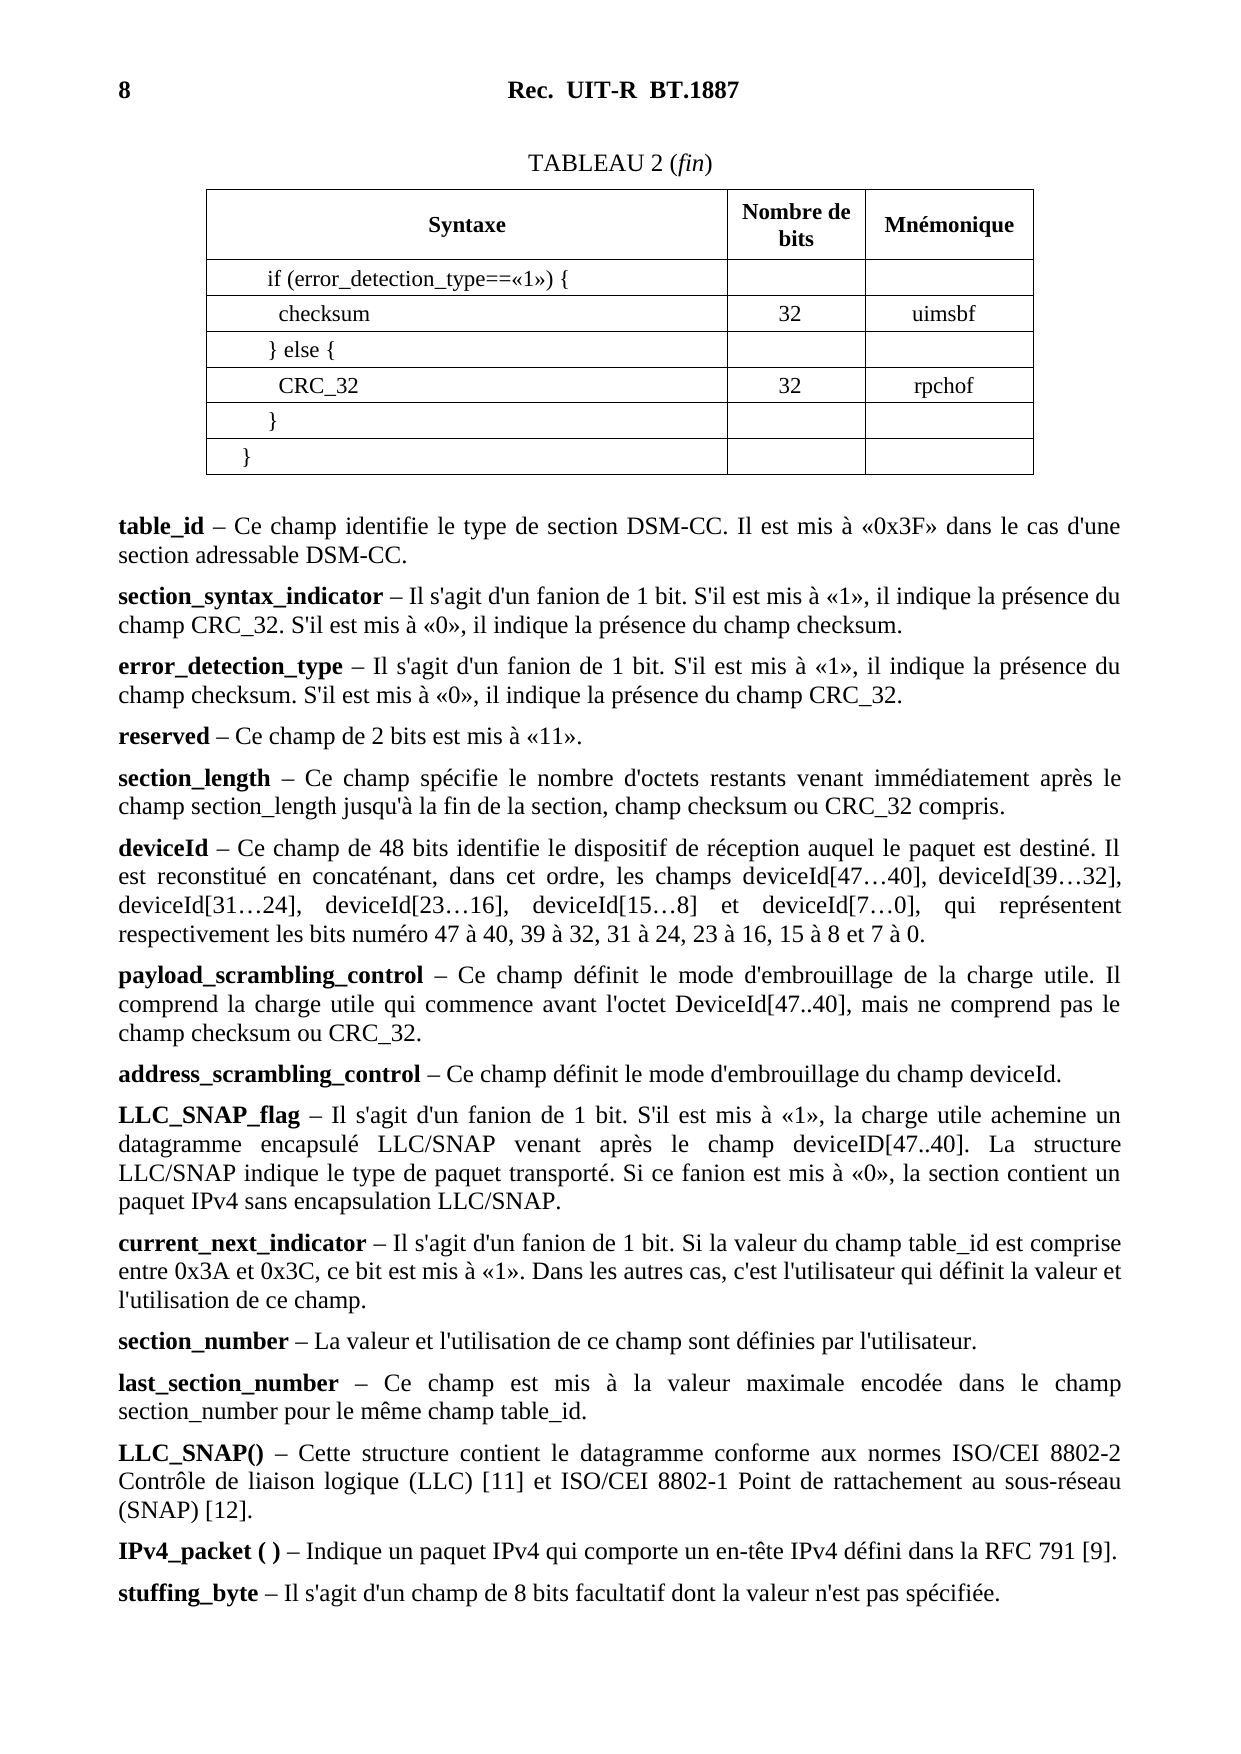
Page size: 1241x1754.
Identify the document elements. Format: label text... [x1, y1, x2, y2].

text stuffing_byte – Il s'agit d'un champ de 8 bits facultatif dont la valeur n'est pas spécifiée. [118, 1578, 1122, 1606]
table_header Mnémonique [866, 190, 1033, 259]
table_cell [728, 332, 865, 367]
table_cell [866, 332, 1033, 367]
table_cell if (error_detection_type==«1») { [207, 260, 727, 295]
table_header Syntaxe [207, 190, 727, 259]
text payload_scrambling_control – Ce champ définit le mode d'embrouillage de la charge utile. Il comprend la charge utile qui commence avant l'octet DeviceId[47..40], mais ne comprend pas le champ checksum ou CRC_32. [118, 960, 1122, 1046]
text LLC_SNAP() – Cette structure contient le datagramme conforme aux normes ISO/CEI 8802-2 Contrôle de liaison logique (LLC) [11] et ISO/CEI 8802-1 Point de rattachement au sous-réseau (SNAP) [12]. [118, 1438, 1122, 1524]
text LLC_SNAP_flag – Il s'agit d'un fanion de 1 bit. S'il est mis à «1», la charge utile achemine un datagramme encapsulé LLC/SNAP venant après le champ deviceID[47..40]. La structure LLC/SNAP indique le type de paquet transporté. Si ce fanion est mis à «0», la section contient un paquet IPv4 sans encapsulation LLC/SNAP. [118, 1100, 1122, 1215]
text IPv4_packet ( ) – Indique un paquet IPv4 qui comporte un en-tête IPv4 défini dans la RFC 791 [9]. [118, 1536, 1122, 1565]
table_cell [866, 260, 1033, 295]
table_cell [728, 439, 865, 474]
table_cell [866, 439, 1033, 474]
table_cell 32 [728, 296, 865, 331]
table_header Nombre de bits [728, 190, 865, 259]
table_cell uimsbf [866, 296, 1033, 331]
text section_length – Ce champ spécifie le nombre d'octets restants venant immédiatement après le champ section_length jusqu'à la fin de la section, champ checksum ou CRC_32 compris. [118, 763, 1122, 820]
text TABLEAU 2 (fin) [118, 148, 1122, 176]
text error_detection_type – Il s'agit d'un fanion de 1 bit. S'il est mis à «1», il indique la présence du champ checksum. S'il est mis à «0», il indique la présence du champ CRC_32. [118, 651, 1122, 709]
table_cell [728, 403, 865, 438]
text section_syntax_indicator – Il s'agit d'un fanion de 1 bit. S'il est mis à «1», il indique la présence du champ CRC_32. S'il est mis à «0», il indique la présence du champ checksum. [118, 581, 1122, 639]
text table_id – Ce champ identifie le type de section DSM-CC. Il est mis à «0x3F» dans le cas d'une section adressable DSM-CC. [118, 511, 1122, 569]
table_cell CRC_32 [207, 368, 727, 402]
text reserved – Ce champ de 2 bits est mis à «11». [118, 721, 1122, 750]
text deviceId – Ce champ de 48 bits identifie le dispositif de réception auquel le paquet est destiné. Il est reconstitué en concaténant, dans cet ordre, les champs deviceId[47…40], deviceId[39…32], deviceId[31…24], deviceId[23…16], deviceId[15…8] et deviceId[7…0], qui représentent respectivement les bits numéro 47 à 40, 39 à 32, 31 à 24, 23 à 16, 15 à 8 et 7 à 0. [118, 833, 1122, 948]
table_cell checksum [207, 296, 727, 331]
text last_section_number – Ce champ est mis à la valeur maximale encodée dans le champ section_number pour le même champ table_id. [118, 1368, 1122, 1425]
table_cell } [207, 403, 727, 438]
table_cell rpchof [866, 368, 1033, 402]
table_cell } [207, 439, 727, 474]
text current_next_indicator – Il s'agit d'un fanion de 1 bit. Si la valeur du champ table_id est comprise entre 0x3A et 0x3C, ce bit est mis à «1». Dans les autres cas, c'est l'utilisateur qui définit la valeur et l'utilisation de ce champ. [118, 1228, 1122, 1314]
text section_number – La valeur et l'utilisation de ce champ sont définies par l'utilisateur. [118, 1326, 1122, 1355]
table_cell [866, 403, 1033, 438]
text address_scrambling_control – Ce champ définit le mode d'embrouillage du champ deviceId. [118, 1059, 1122, 1088]
table_cell 32 [728, 368, 865, 402]
table_cell } else { [207, 332, 727, 367]
table_cell [728, 260, 865, 295]
